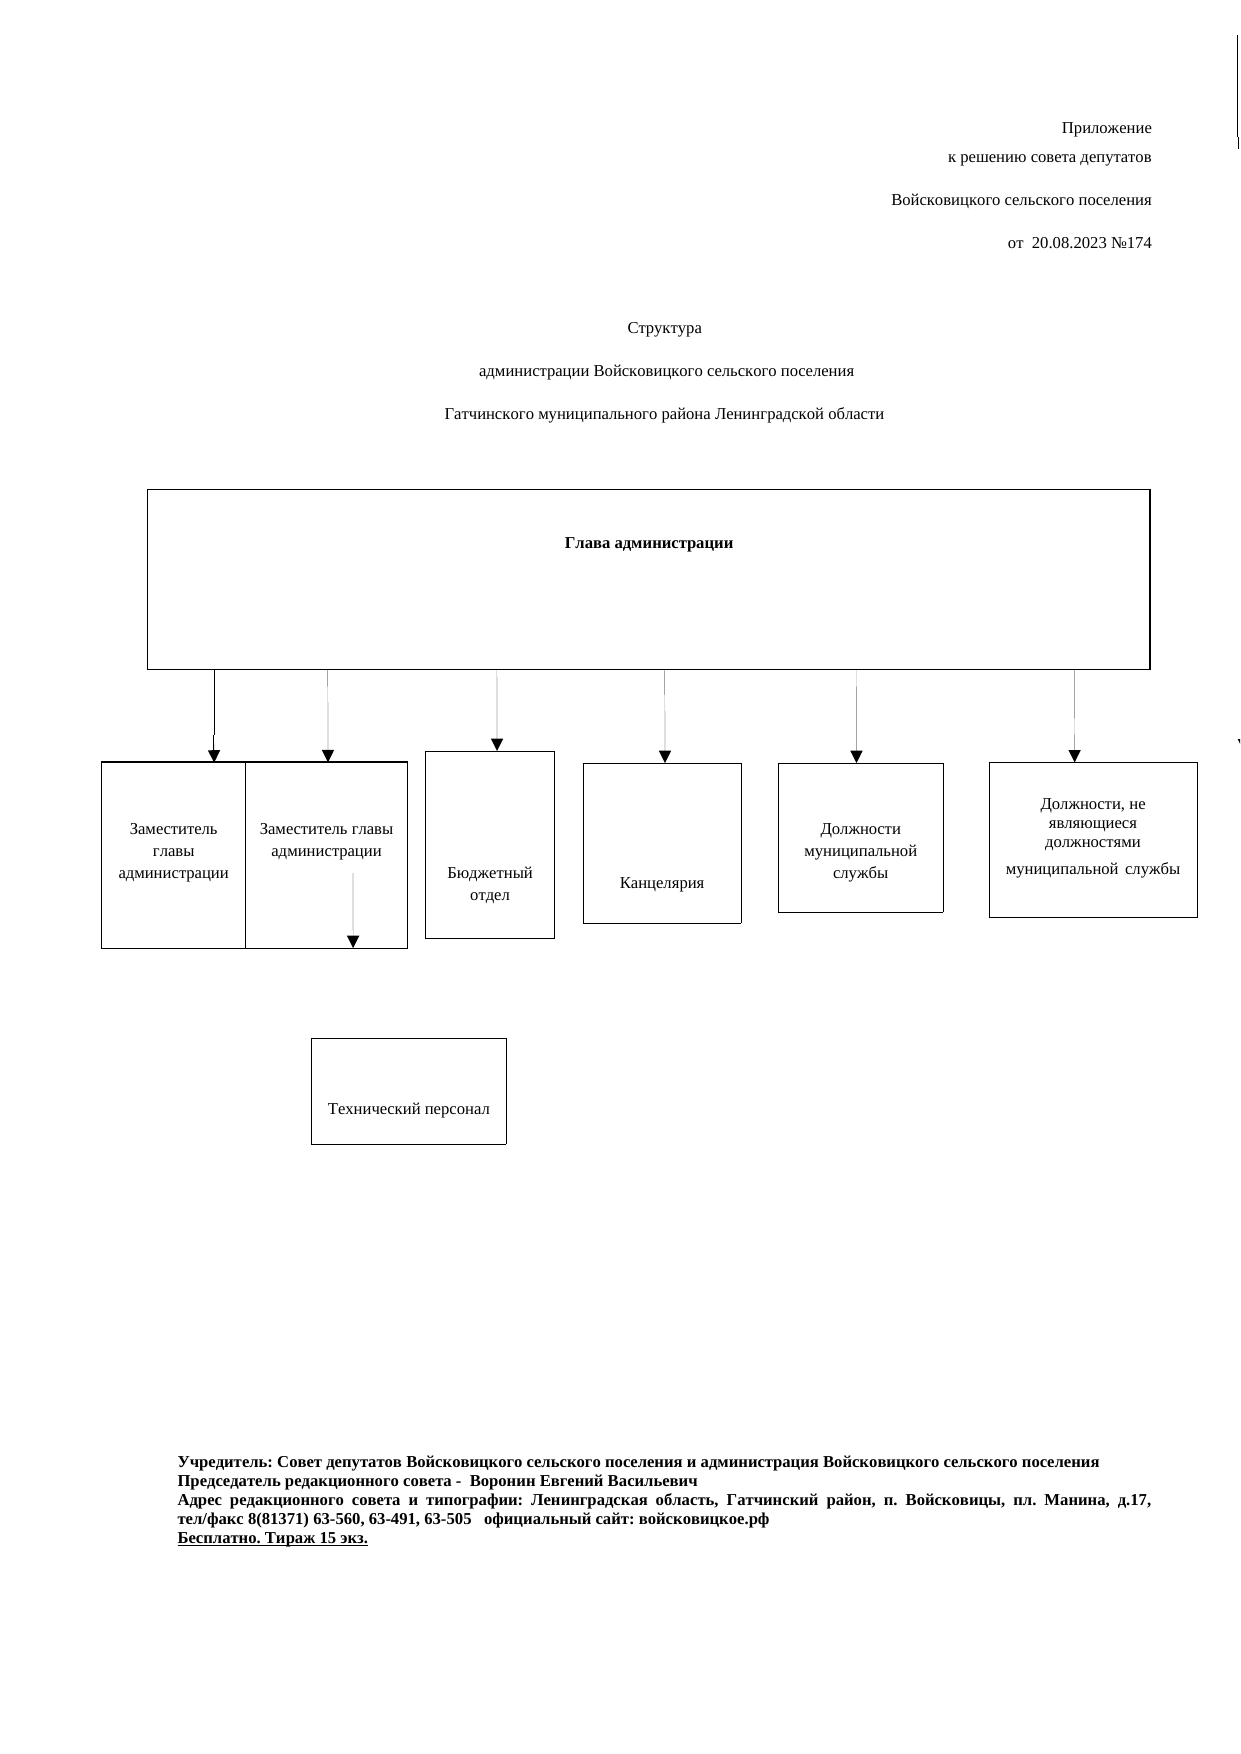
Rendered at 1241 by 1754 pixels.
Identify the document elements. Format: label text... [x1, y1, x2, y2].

text Адрес редакционного совета и типографии: Ленинградская область, Гатчинский район, п. Войсковицы, пл. Манина, д.17, тел/факс 8(81371) 63-560, 63-491, 63-505 официальный сайт: войсковицкое.рф [177, 1490, 1152, 1528]
text от 20.08.2023 №174 [177, 232, 1152, 252]
list Учредитель: Совет депутатов Войсковицкого сельского поселения и администрация Войсковицкого сельского поселения [177, 1451, 1152, 1471]
subtitle Приложение [177, 118, 1152, 137]
table_header Глава администрации [148, 490, 1149, 668]
text Структура [177, 318, 1152, 337]
text Войсковицкого сельского поселения [177, 190, 1152, 209]
text Гатчинского муниципального района Ленинградской области [177, 404, 1152, 423]
table_header [102, 763, 245, 819]
text Председатель редакционного совета - Воронин Евгений Васильевич [177, 1471, 1152, 1490]
text администрации Войсковицкого сельского поселения [177, 361, 1152, 380]
table_header [246, 763, 407, 819]
text к решению совета депутатов [177, 147, 1152, 166]
text Бесплатно. Тираж 15 экз. [177, 1528, 1152, 1547]
table_cell Заместитель главы администрации [246, 819, 407, 948]
table_cell Заместитель главы администрации [102, 819, 245, 948]
